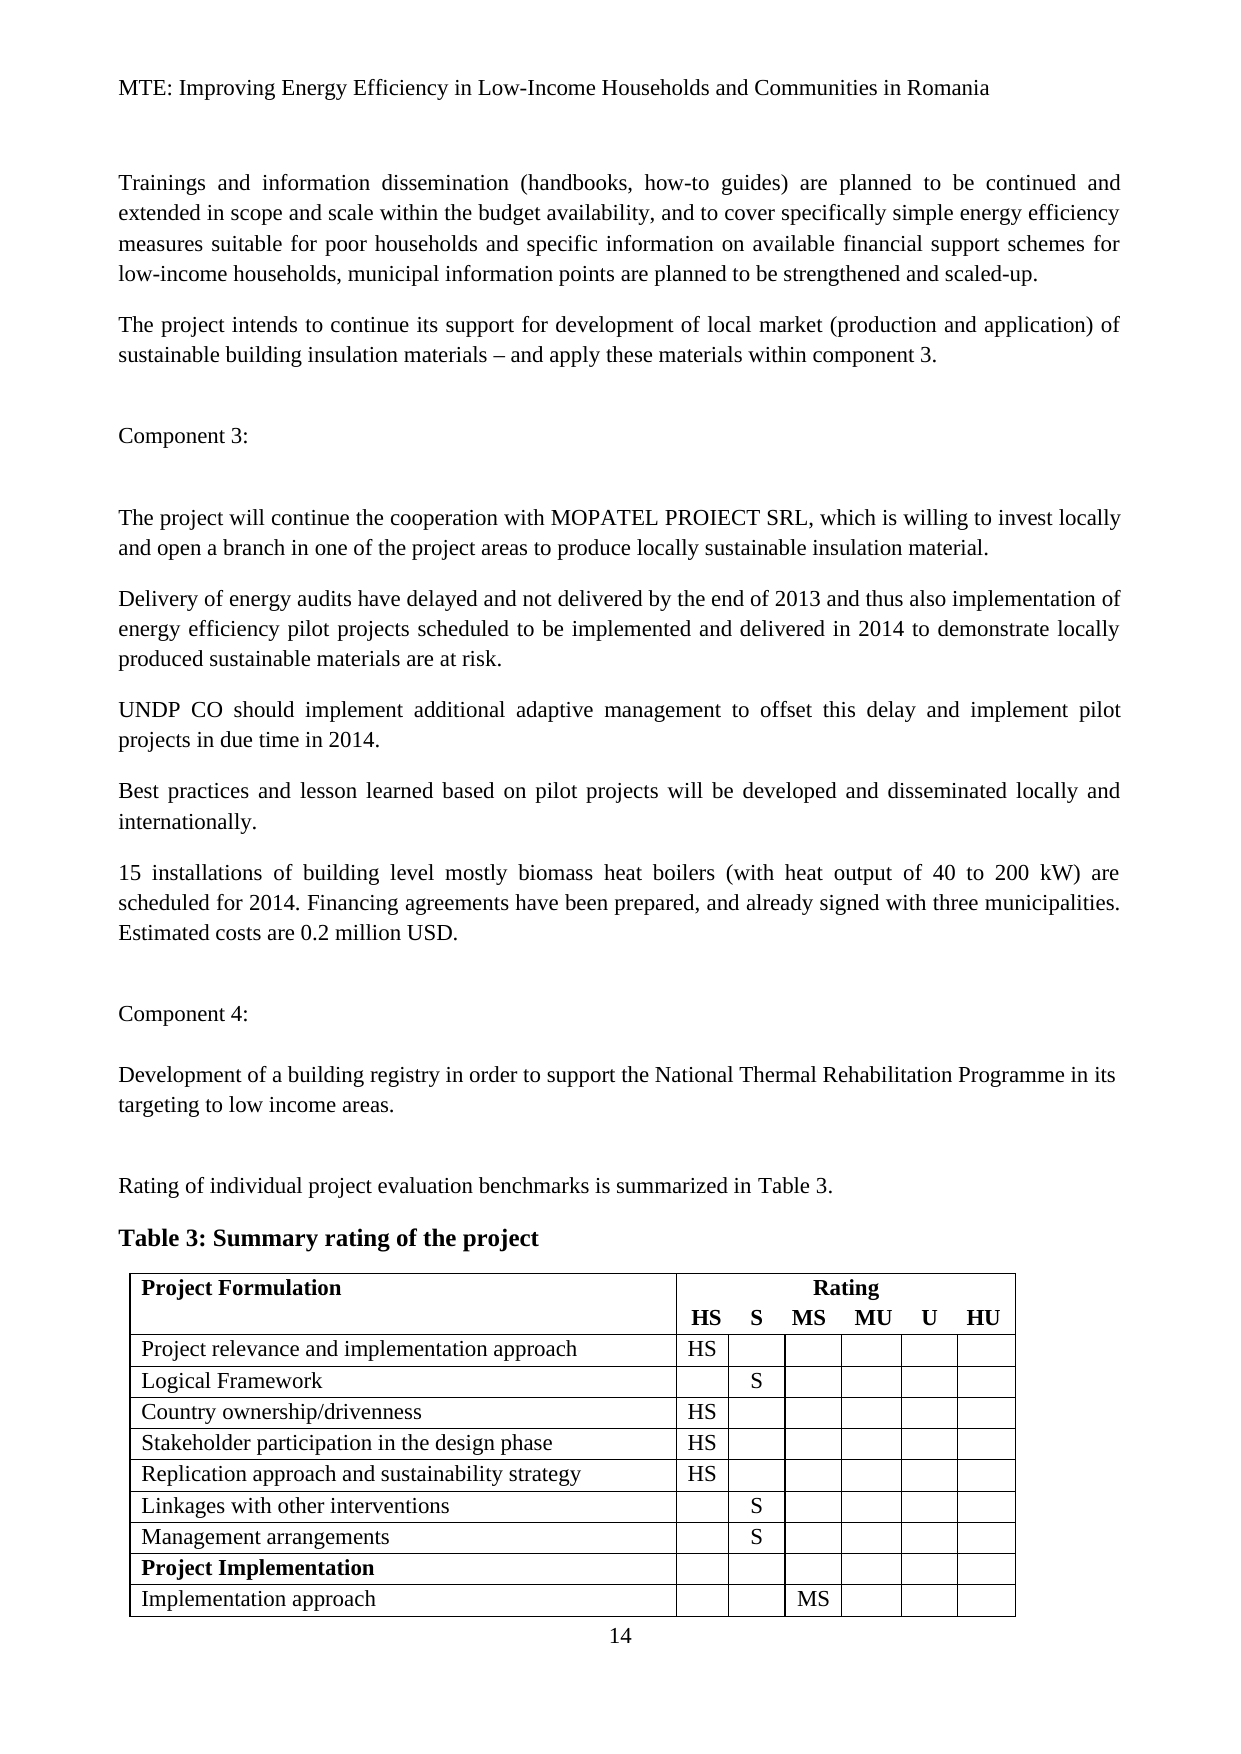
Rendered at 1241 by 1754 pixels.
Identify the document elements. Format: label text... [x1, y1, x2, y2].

table_cell MS [786, 1585, 841, 1616]
text Rating of individual project evaluation benchmarks is summarized in Table 3. [118, 1172, 1122, 1199]
text Trainings and information dissemination (handbooks, how-to guides) are planned to be continued and extended in scope and scale within the budget availability, and to cover specifically simple energy efficiency measures suitable for poor households and specific information on available financial support schemes for low-income households, municipal information points are planned to be strengthened and scaled-up. [118, 169, 1122, 286]
table_cell [958, 1554, 1015, 1584]
table_cell [958, 1523, 1015, 1553]
text 15 installations of building level mostly biomass heat boilers (with heat output of 40 to 200 kW) are scheduled for 2014. Financing agreements have been prepared, and already signed with three municipalities. Estimated costs are 0.2 million USD. [118, 859, 1122, 946]
table_cell [902, 1460, 957, 1491]
table_cell [958, 1429, 1015, 1459]
list Component 4: [118, 1000, 1122, 1027]
text Delivery of energy audits have delayed and not delivered by the end of 2013 and thus also implementation of energy efficiency pilot projects scheduled to be implemented and delivered in 2014 to demonstrate locally produced sustainable materials are at risk. [118, 585, 1122, 672]
table_cell [842, 1429, 901, 1459]
table_cell [786, 1429, 841, 1459]
text Table 3: Summary rating of the project [118, 1223, 1122, 1252]
table_cell [677, 1492, 728, 1522]
table_cell [842, 1335, 901, 1366]
text The project intends to continue its support for development of local market (production and application) of sustainable building insulation materials – and apply these materials within component 3. [118, 311, 1122, 367]
table_cell Linkages with other interventions [131, 1492, 676, 1522]
table_cell [958, 1585, 1015, 1616]
table_cell HS [677, 1460, 728, 1491]
table_cell [902, 1335, 957, 1366]
table_cell [729, 1429, 784, 1459]
table_cell [677, 1367, 728, 1397]
table_cell S [729, 1523, 784, 1553]
table_cell [786, 1523, 841, 1553]
table_cell [729, 1585, 784, 1616]
table_cell [729, 1554, 784, 1584]
table_cell [842, 1492, 901, 1522]
table_header Project Formulation [131, 1274, 676, 1334]
table_cell [786, 1460, 841, 1491]
table_cell [786, 1335, 841, 1366]
table_cell [786, 1554, 841, 1584]
table_cell [958, 1398, 1015, 1428]
table_cell Logical Framework [131, 1367, 676, 1397]
table_cell Management arrangements [131, 1523, 676, 1553]
table_cell [902, 1554, 957, 1584]
table_cell Implementation approach [131, 1585, 676, 1616]
table_cell Replication approach and sustainability strategy [131, 1460, 676, 1491]
table_cell [729, 1335, 784, 1366]
table_cell [677, 1585, 728, 1616]
table_cell [842, 1554, 901, 1584]
table_cell Project relevance and implementation approach [131, 1335, 676, 1366]
text UNDP CO should implement additional adaptive management to offset this delay and implement pilot projects in due time in 2014. [118, 696, 1122, 753]
table_cell [786, 1367, 841, 1397]
table_cell [786, 1398, 841, 1428]
table_cell S [729, 1492, 784, 1522]
table_cell [958, 1367, 1015, 1397]
table_cell [842, 1460, 901, 1491]
table_cell HS [677, 1335, 728, 1366]
list Development of a building registry in order to support the National Thermal Rehabilitation Programme in its targeting to low income areas. [118, 1061, 1122, 1117]
table_cell [958, 1335, 1015, 1366]
table_cell [958, 1460, 1015, 1491]
table_cell [729, 1398, 784, 1428]
table_cell [842, 1398, 901, 1428]
table_header Rating HS S MS MU U HU [677, 1274, 1015, 1334]
table_cell Project Implementation [131, 1554, 676, 1584]
table_cell [842, 1523, 901, 1553]
table_cell [902, 1429, 957, 1459]
table_cell Stakeholder participation in the design phase [131, 1429, 676, 1459]
table_cell [842, 1585, 901, 1616]
table_cell [902, 1492, 957, 1522]
table_cell [958, 1492, 1015, 1522]
table_cell HS [677, 1429, 728, 1459]
table_cell [902, 1398, 957, 1428]
table_cell HS [677, 1398, 728, 1428]
table_cell [677, 1523, 728, 1553]
table_cell [902, 1367, 957, 1397]
table_cell [902, 1585, 957, 1616]
text Best practices and lesson learned based on pilot projects will be developed and disseminated locally and internationally. [118, 777, 1122, 834]
text The project will continue the cooperation with MOPATEL PROIECT SRL, which is willing to invest locally and open a branch in one of the project areas to produce locally sustainable insulation material. [118, 503, 1122, 560]
table_cell S [729, 1367, 784, 1397]
table_cell [729, 1460, 784, 1491]
list Component 3: [118, 422, 1122, 449]
table_cell [842, 1367, 901, 1397]
table_cell Country ownership/drivenness [131, 1398, 676, 1428]
table_cell [902, 1523, 957, 1553]
table_cell [677, 1554, 728, 1584]
table_cell [786, 1492, 841, 1522]
